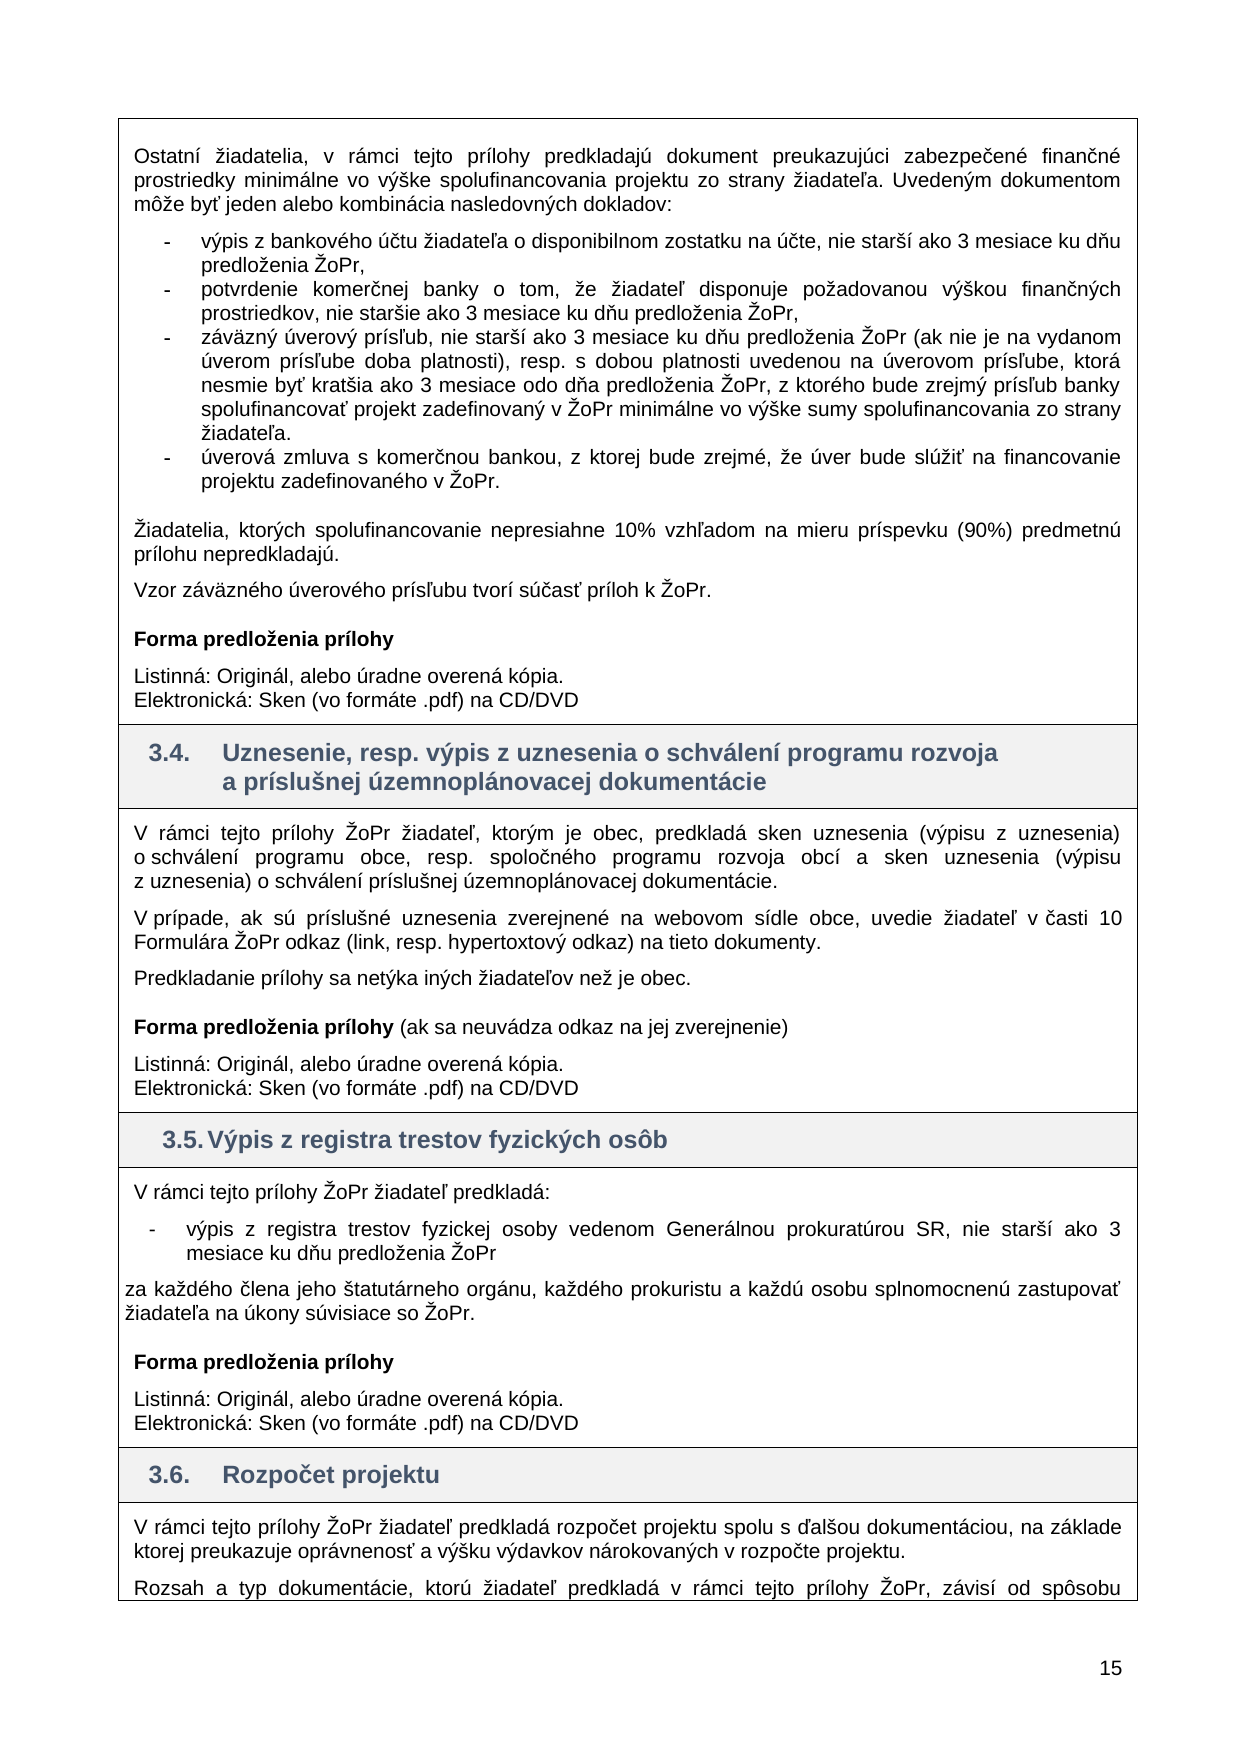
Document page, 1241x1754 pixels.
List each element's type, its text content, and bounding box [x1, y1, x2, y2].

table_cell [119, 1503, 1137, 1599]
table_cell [119, 119, 1137, 724]
table_cell V rámci tejto prílohy ŽoPr žiadateľ predkladá: výpis z registra trestov fyzickej osoby vedenom Generálnou prokuratúrou SR, nie starší ako 3 mesiace ku dňu predloženia ŽoPr za každého člena jeho štatutárneho orgánu, každého prokuristu a každú osobu splnomocnenú zastupovať žiadateľa na úkony súvisiace so ŽoPr. Forma predloženia prílohy Listinná: Originál, alebo úradne overená kópia. Elektronická: Sken (vo formáte .pdf) na CD/DVD [119, 1168, 1137, 1447]
table_cell V rámci tejto prílohy ŽoPr žiadateľ, ktorým je obec, predkladá sken uznesenia (výpisu z uznesenia) o schválení programu obce, resp. spoločného programu rozvoja obcí a sken uznesenia (výpisu z uznesenia) o schválení príslušnej územnoplánovacej dokumentácie. V prípade, ak sú príslušné uznesenia zverejnené na webovom sídle obce, uvedie žiadateľ v časti 10 Formulára ŽoPr odkaz (link, resp. hypertoxtový odkaz) na tieto dokumenty. Predkladanie prílohy sa netýka iných žiadateľov než je obec. Forma predloženia prílohy (ak sa neuvádza odkaz na jej zverejnenie) Listinná: Originál, alebo úradne overená kópia. Elektronická: Sken (vo formáte .pdf) na CD/DVD [119, 809, 1137, 1112]
table_cell Rozpočet projektu [119, 1448, 1137, 1502]
table_cell Uznesenie, resp. výpis z uznesenia o schválení programu rozvoja a príslušnej územnoplánovacej dokumentácie [119, 725, 1137, 808]
table_cell Výpis z registra trestov fyzických osôb [119, 1113, 1137, 1167]
